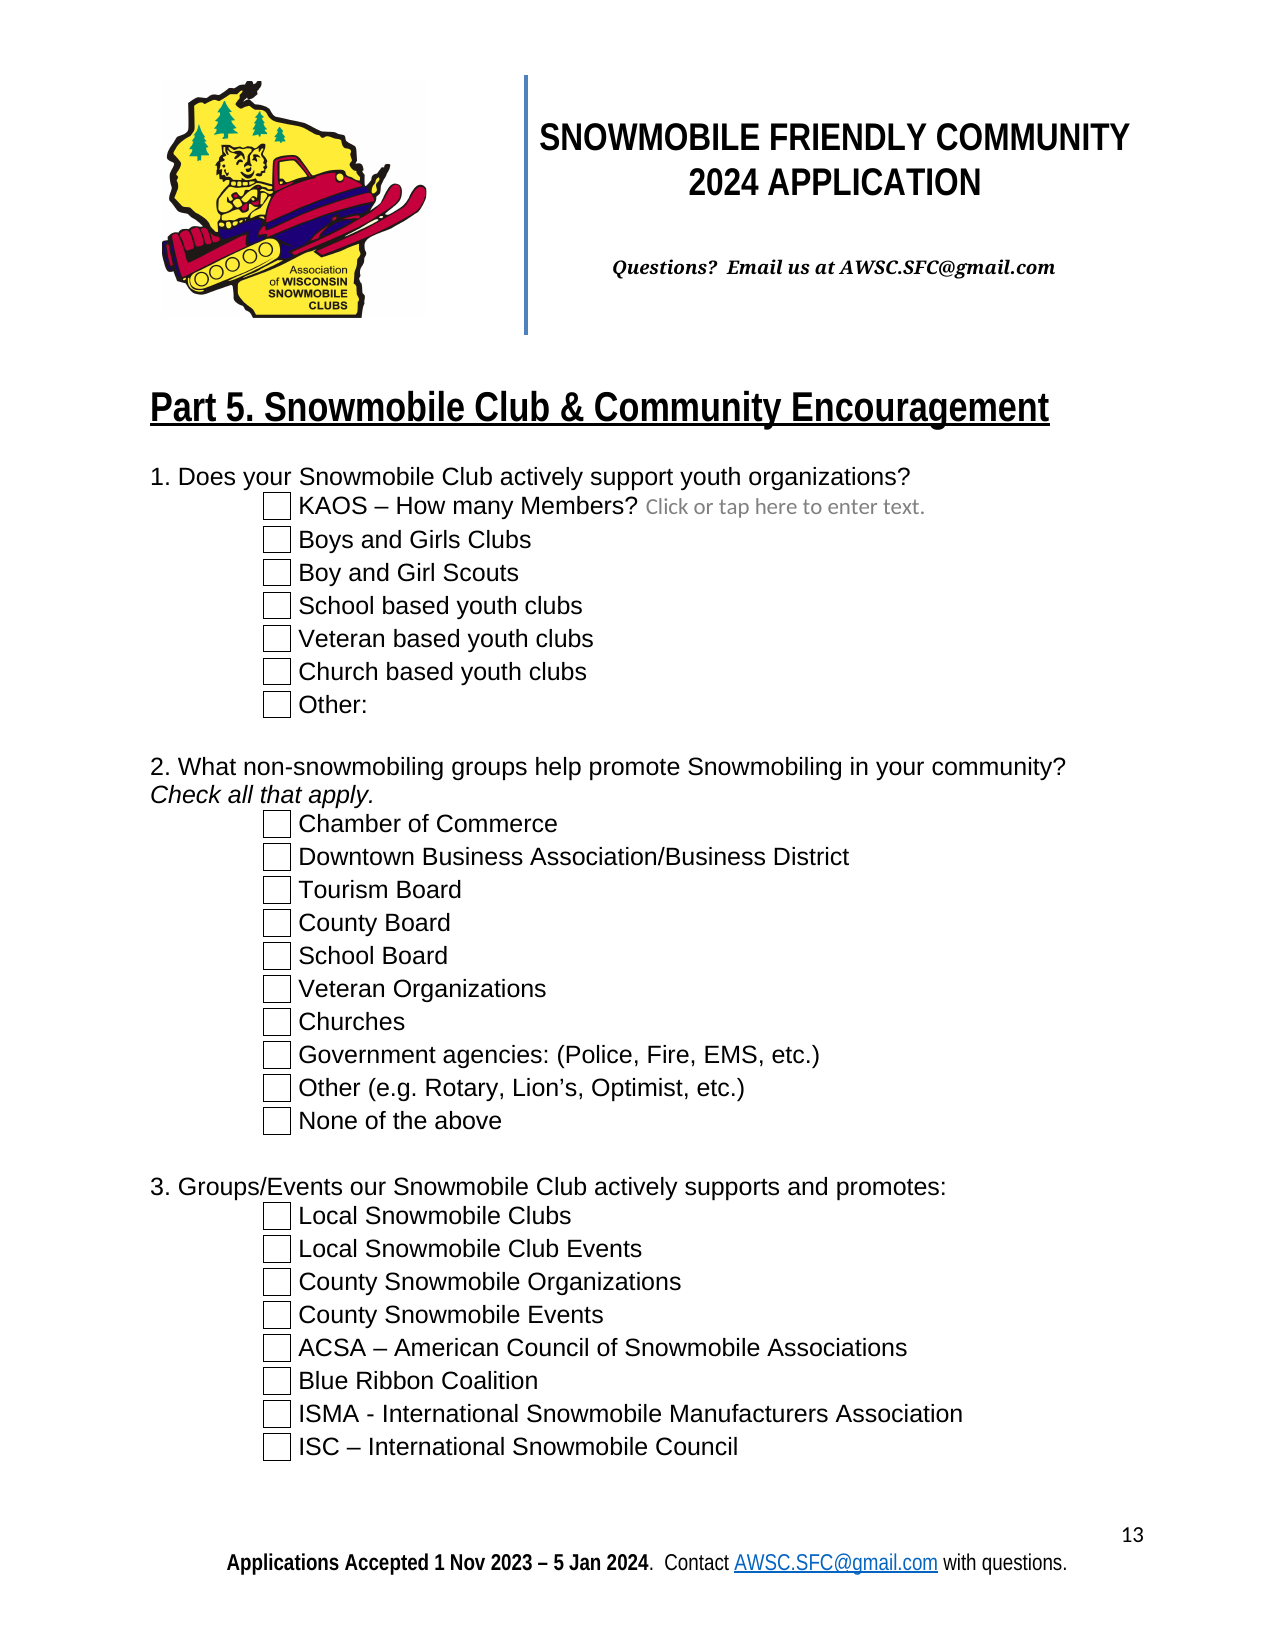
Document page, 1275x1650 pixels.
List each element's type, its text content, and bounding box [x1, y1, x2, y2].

text Local Snowmobile Club Events [262, 1234, 1144, 1263]
text Other (e.g. Rotary, Lion’s, Optimist, etc.) [262, 1073, 1144, 1102]
text ISMA - International Snowmobile Manufacturers Association [262, 1399, 1144, 1428]
text Blue Ribbon Coalition [262, 1366, 1144, 1395]
text County Board [262, 908, 1144, 937]
text Churches [262, 1007, 1144, 1036]
text Boy and Girl Scouts [262, 558, 1144, 586]
text Veteran based youth clubs [262, 624, 1144, 652]
text Chamber of Commerce [262, 809, 1144, 838]
text Downtown Business Association/Business District [262, 842, 1144, 871]
text 3. Groups/Events our Snowmobile Club actively supports and promotes: [150, 1172, 1144, 1201]
subtitle Part 5. Snowmobile Club & Community Encouragement [150, 382, 1191, 430]
text Check all that apply. [150, 780, 1144, 809]
text School based youth clubs [262, 591, 1144, 619]
text County Snowmobile Events [262, 1300, 1144, 1329]
text Tourism Board [262, 875, 1144, 904]
text Government agencies: (Police, Fire, EMS, etc.) [262, 1040, 1144, 1069]
text School Board [262, 941, 1144, 970]
text Veteran Organizations [262, 974, 1144, 1003]
text ACSA – American Council of Snowmobile Associations [262, 1333, 1144, 1362]
text KAOS – How many Members? [262, 491, 1144, 520]
text ISC – International Snowmobile Council [262, 1432, 1144, 1461]
text Boys and Girls Clubs [262, 525, 1144, 553]
text 2. What non-snowmobiling groups help promote Snowmobiling in your community? [150, 752, 1144, 780]
text County Snowmobile Organizations [262, 1267, 1144, 1296]
text Church based youth clubs [262, 657, 1144, 686]
text Local Snowmobile Clubs [262, 1201, 1144, 1230]
picture [162, 81, 427, 318]
text None of the above [262, 1106, 1144, 1135]
text Other: [262, 690, 1144, 718]
text 1. Does your Snowmobile Club actively support youth organizations? [150, 462, 1144, 491]
